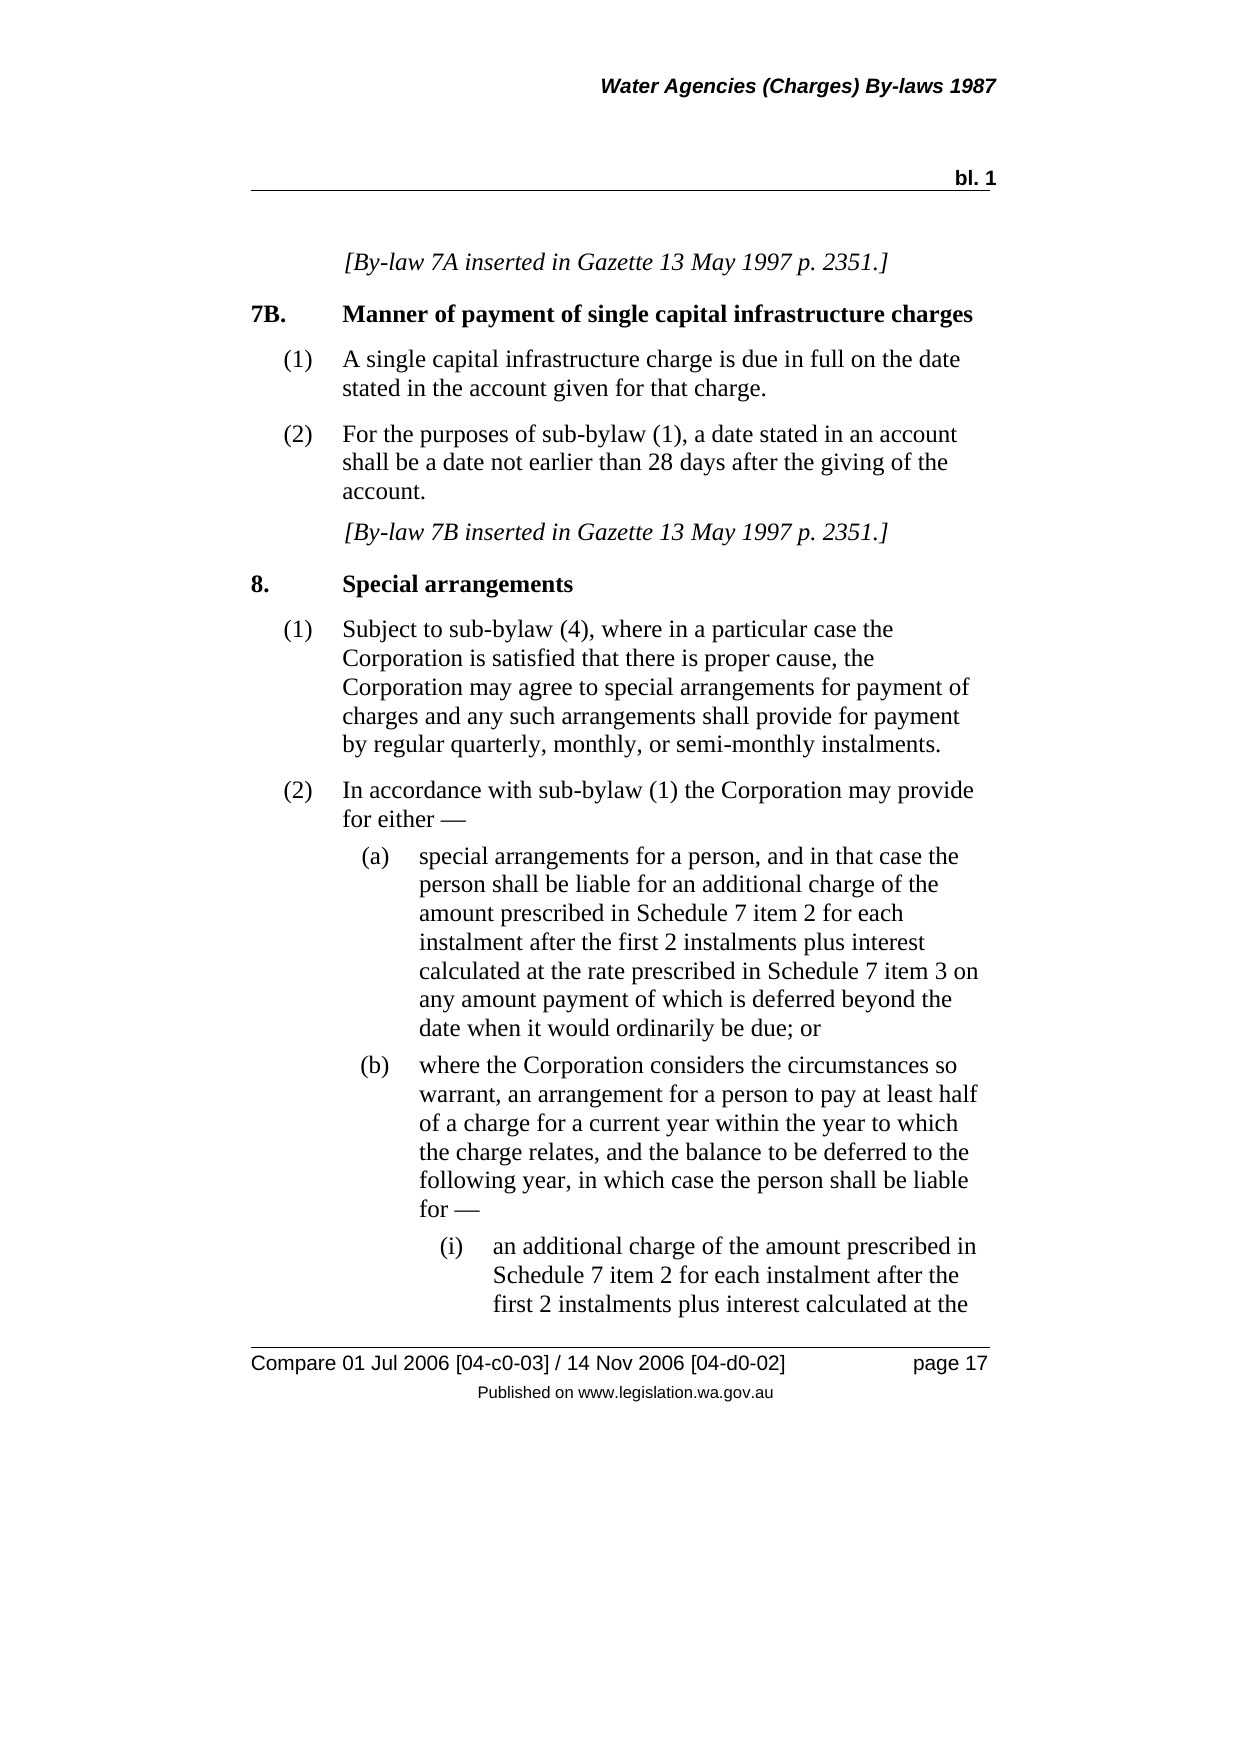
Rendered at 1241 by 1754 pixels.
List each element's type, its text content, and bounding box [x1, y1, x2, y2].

text [By-law 7B inserted in Gazette 13 May 1997 p. 2351.] [251, 517, 990, 546]
text (b) where the Corporation considers the circumstances so warrant, an arrangement for a person to pay at least half of a charge for a current year within the year to which the charge relates, and the balance to be deferred to the following year, in which case the person shall be liable for — [251, 1050, 990, 1223]
text (2) For the purposes of sub-bylaw (1), a date stated in an account shall be a date not earlier than 28 days after the giving of the account. [251, 419, 990, 505]
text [251, 1231, 990, 1317]
text (a) special arrangements for a person, and in that case the person shall be liable for an additional charge of the amount prescribed in Schedule 7 item 2 for each instalment after the first 2 instalments plus interest calculated at the rate prescribed in Schedule 7 item 3 on any amount payment of which is deferred beyond the date when it would ordinarily be due; or [251, 841, 990, 1042]
text (1) A single capital infrastructure charge is due in full on the date stated in the account given for that charge. [251, 344, 990, 402]
text (1) Subject to sub-bylaw (4), where in a particular case the Corporation is satisfied that there is proper cause, the Corporation may agree to special arrangements for payment of charges and any such arrangements shall provide for payment by regular quarterly, monthly, or semi-monthly instalments. [251, 614, 990, 758]
subtitle 7B. Manner of payment of single capital infrastructure charges [251, 299, 990, 328]
text (2) In accordance with sub-bylaw (1) the Corporation may provide for either — [251, 775, 990, 832]
subtitle 8. Special arrangements [251, 569, 990, 598]
text [By-law 7A inserted in Gazette 13 May 1997 p. 2351.] [251, 247, 990, 276]
